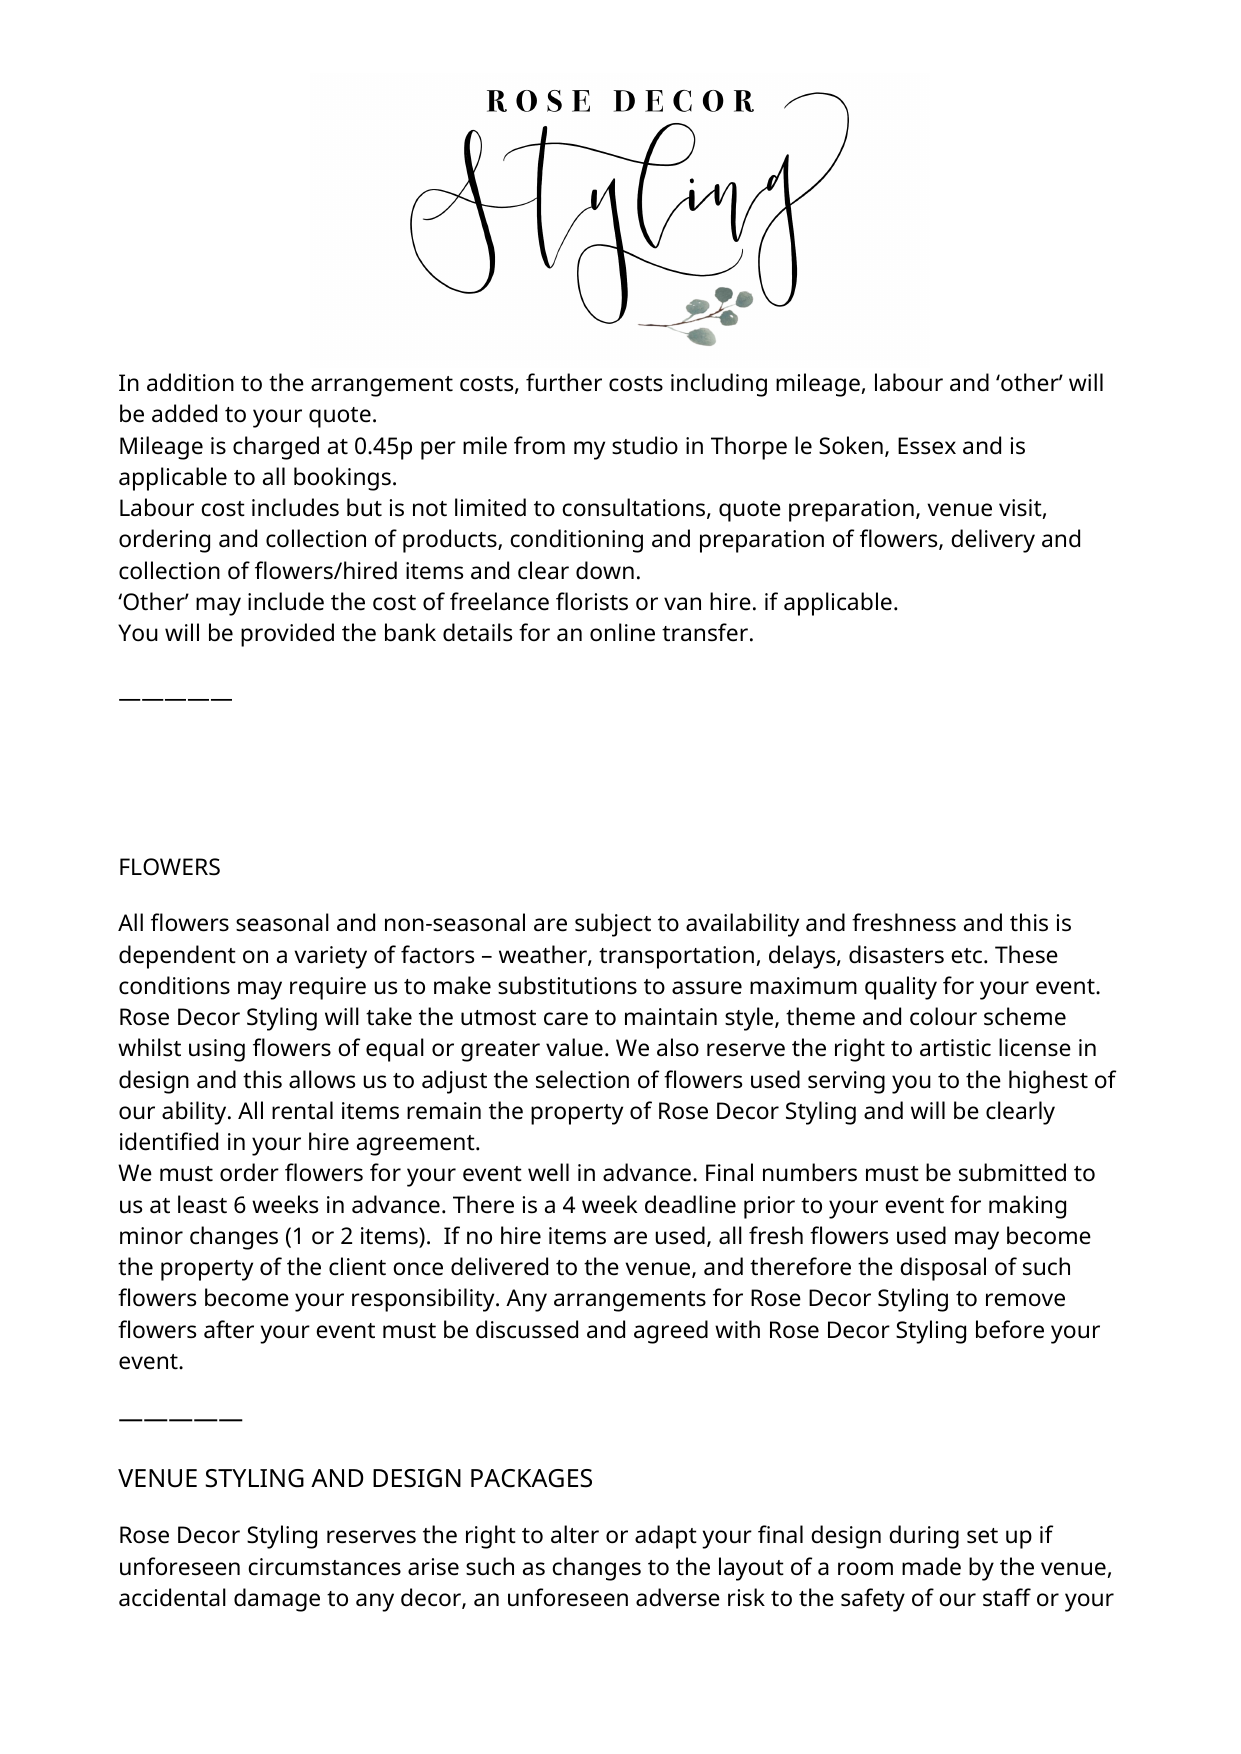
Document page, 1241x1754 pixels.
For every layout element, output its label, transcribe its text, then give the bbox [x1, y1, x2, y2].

text Labour cost includes but is not limited to consultations, quote preparation, venue visit, ordering and collection of products, conditioning and preparation of flowers, delivery and collection of flowers/hired items and clear down. [118, 492, 1122, 586]
text FLOWERS [118, 851, 1122, 882]
text ‘Other’ may include the cost of freelance florists or van hire. if applicable. [118, 586, 1122, 617]
text All flowers seasonal and non-seasonal are subject to availability and freshness and this is dependent on a variety of factors – weather, transportation, delays, disasters etc. These conditions may require us to make substitutions to assure maximum quality for your event. Rose Decor Styling will take the utmost care to maintain style, theme and colour scheme whilst using flowers of equal or greater value. We also reserve the right to artistic license in design and this allows us to adjust the selection of flowers used serving you to the highest of our ability. All rental items remain the property of Rose Decor Styling and will be clearly identified in your hire agreement. We must order flowers for your event well in advance. Final numbers must be submitted to us at least 6 weeks in advance. There is a 4 week deadline prior to your event for making minor changes (1 or 2 items). If no hire items are used, all fresh flowers used may become the property of the client once delivered to the venue, and therefore the disposal of such flowers become your responsibility. Any arrangements for Rose Decor Styling to remove flowers after your event must be discussed and agreed with Rose Decor Styling before your event. [118, 907, 1122, 1376]
text ————— [118, 1401, 1122, 1435]
text In addition to the arrangement costs, further costs including mileage, labour and ‘other’ will be added to your quote. [118, 367, 1122, 429]
text VENUE STYLING AND DESIGN PACKAGES [118, 1460, 1122, 1494]
text ————— [118, 682, 1122, 714]
text Mileage is charged at 0.45p per mile from my studio in Thorpe le Soken, Essex and is applicable to all bookings. [118, 429, 1122, 492]
picture [310, 73, 930, 368]
text You will be provided the bank details for an online transfer. [118, 617, 1122, 648]
